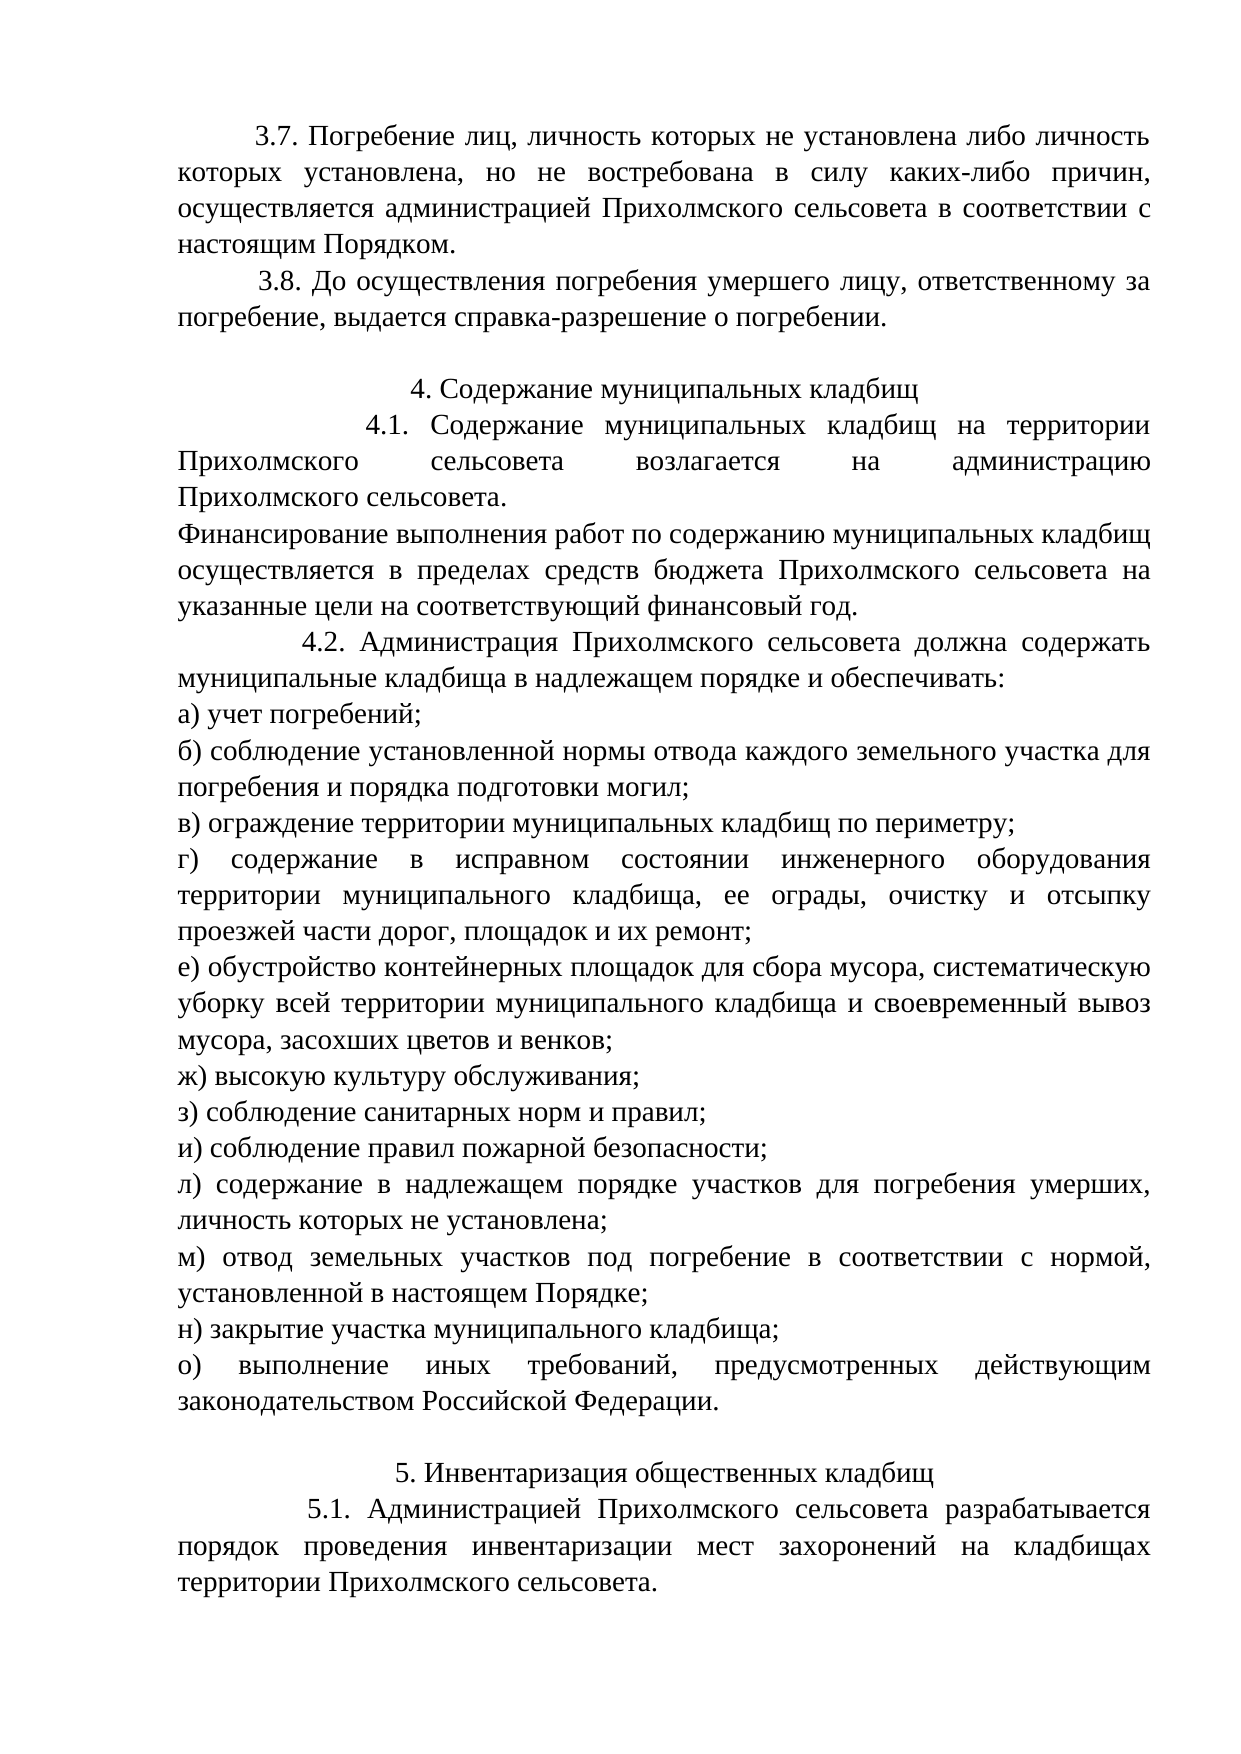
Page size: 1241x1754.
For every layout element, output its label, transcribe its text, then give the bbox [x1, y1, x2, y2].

text 4.1. Содержание муниципальных кладбищ на территории Прихолмского сельсовета возлагается на администрацию Прихолмского сельсовета. [177, 407, 1152, 513]
text в) ограждение территории муниципальных кладбищ по периметру; [177, 805, 1152, 838]
text е) обустройство контейнерных площадок для сбора мусора, систематическую уборку всей территории муниципального кладбища и своевременный вывоз мусора, засохших цветов и венков; [177, 949, 1152, 1055]
text н) закрытие участка муниципального кладбища; [177, 1311, 1152, 1344]
text 5.1. Администрацией Прихолмского сельсовета разрабатывается порядок проведения инвентаризации мест захоронений на кладбищах территории Прихолмского сельсовета. [177, 1492, 1152, 1597]
text и) соблюдение правил пожарной безопасности; [177, 1130, 1152, 1164]
text 5. Инвентаризация общественных кладбищ [177, 1456, 1152, 1489]
text 4.2. Администрация Прихолмского сельсовета должна содержать муниципальные кладбища в надлежащем порядке и обеспечивать: [177, 624, 1152, 694]
text 3.7. Погребение лиц, личность которых не установлена либо личность которых установлена, но не востребована в силу каких-либо причин, осуществляется администрацией Прихолмского сельсовета в соответствии с настоящим Порядком. [177, 118, 1152, 260]
text б) соблюдение установленной нормы отвода каждого земельного участка для погребения и порядка подготовки могил; [177, 733, 1152, 802]
text 3.8. До осуществления погребения умершего лицу, ответственному за погребение, выдается справка-разрешение о погребении. [177, 263, 1152, 332]
text 4. Содержание муниципальных кладбищ [177, 371, 1152, 405]
text Финансирование выполнения работ по содержанию муниципальных кладбищ осуществляется в пределах средств бюджета Прихолмского сельсовета на указанные цели на соответствующий финансовый год. [177, 516, 1152, 622]
text г) содержание в исправном состоянии инженерного оборудования территории муниципального кладбища, ее ограды, очистку и отсыпку проезжей части дорог, площадок и их ремонт; [177, 841, 1152, 947]
text о) выполнение иных требований, предусмотренных действующим законодательством Российской Федерации. [177, 1347, 1152, 1417]
text а) учет погребений; [177, 696, 1152, 730]
text з) соблюдение санитарных норм и правил; [177, 1094, 1152, 1128]
text м) отвод земельных участков под погребение в соответствии с нормой, установленной в настоящем Порядке; [177, 1239, 1152, 1308]
text л) содержание в надлежащем порядке участков для погребения умерших, личность которых не установлена; [177, 1166, 1152, 1236]
text ж) высокую культуру обслуживания; [177, 1058, 1152, 1091]
